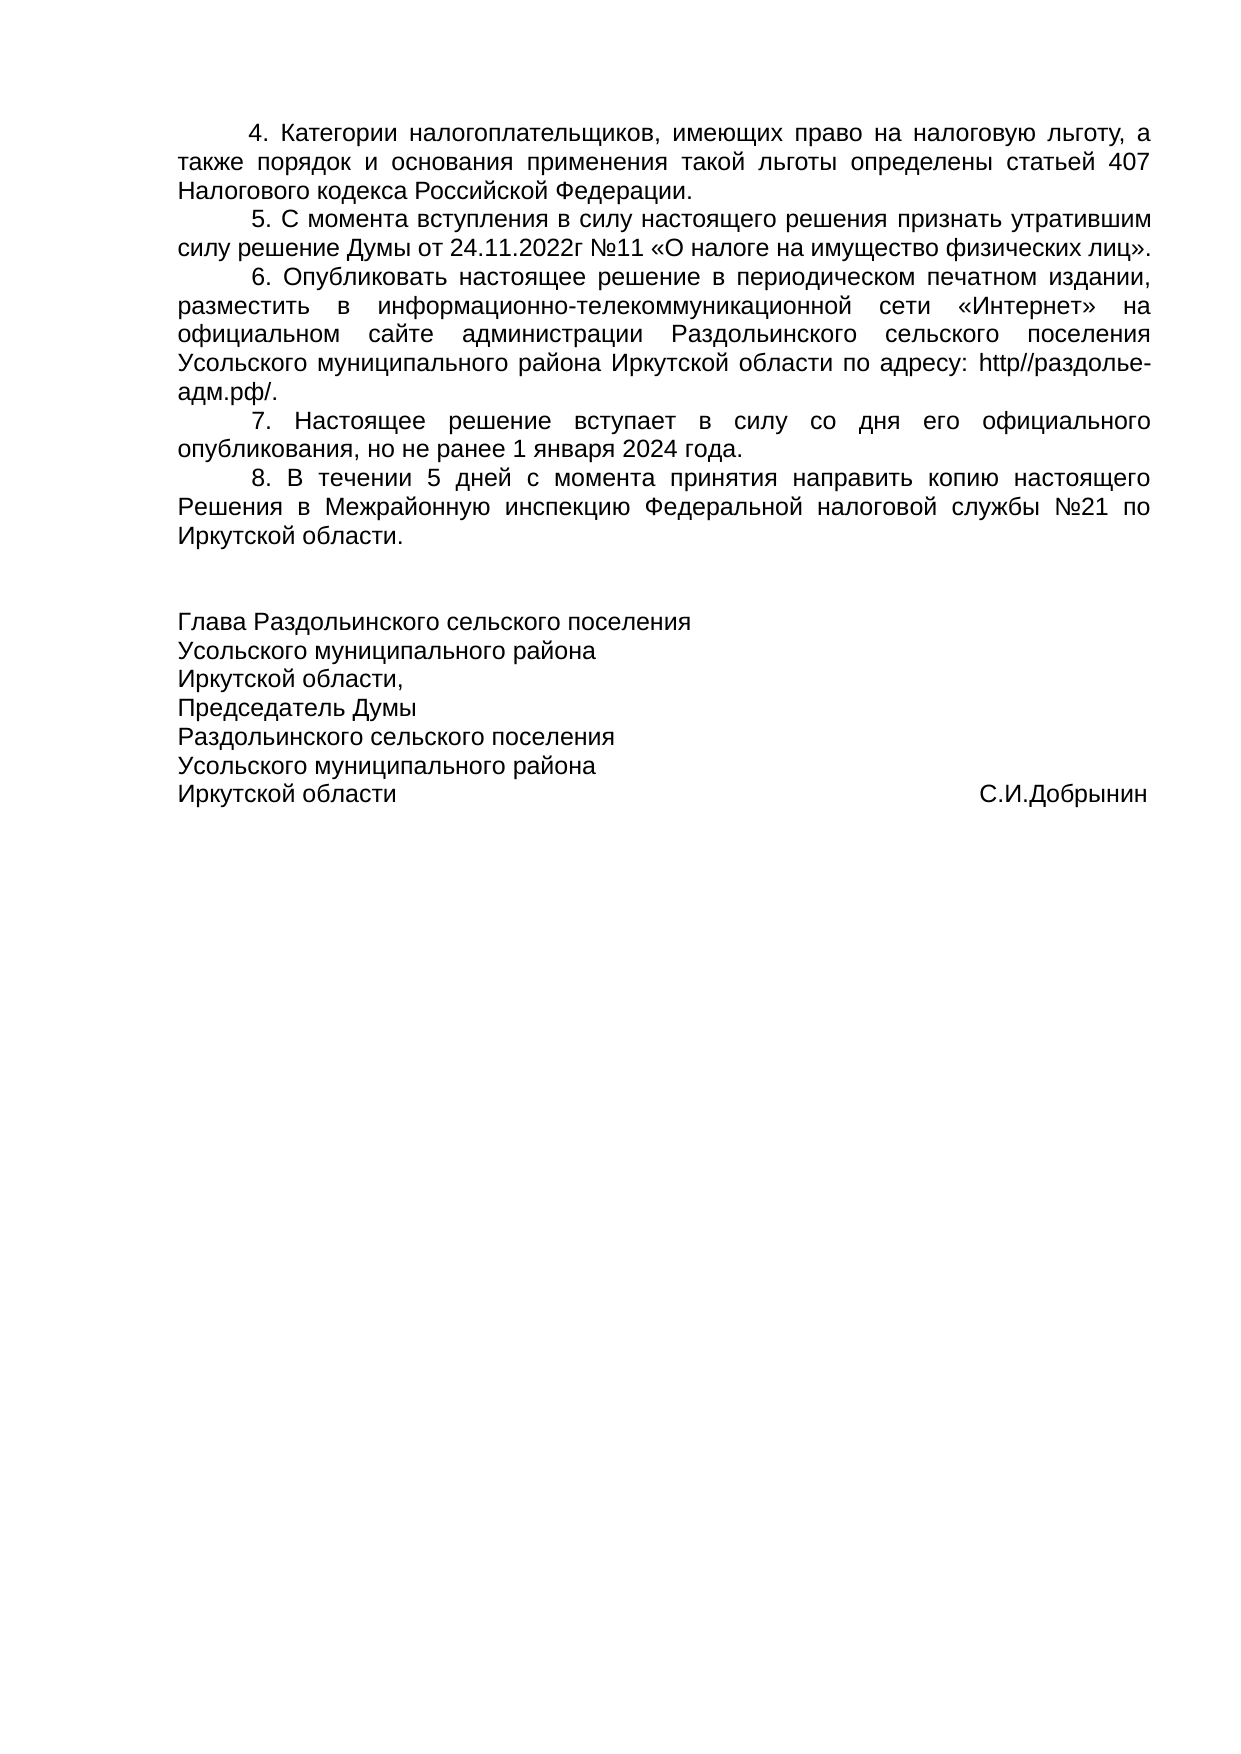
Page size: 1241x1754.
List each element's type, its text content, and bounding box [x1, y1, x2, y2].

text 7. Настоящее решение вступает в силу со дня его официального опубликования, но не ранее 1 января 2024 года. [177, 406, 1152, 463]
text Усольского муниципального района [177, 636, 1152, 664]
text Иркутской области С.И.Добрынин [177, 779, 1152, 808]
text Раздольинского сельского поселения [177, 722, 1152, 751]
text 5. С момента вступления в силу настоящего решения признать утратившим силу решение Думы от 24.11.2022г №11 «О налоге на имущество физических лиц». [177, 204, 1152, 262]
text 4. Категории налогоплательщиков, имеющих право на налоговую льготу, а также порядок и основания применения такой льготы определены статьей 407 Налогового кодекса Российской Федерации. [177, 118, 1152, 204]
text Председатель Думы [177, 693, 1152, 722]
text Глава Раздольинского сельского поселения [177, 607, 1152, 636]
text 8. В течении 5 дней с момента принятия направить копию настоящего Решения в Межрайонную инспекцию Федеральной налоговой службы №21 по Иркутской области. [177, 463, 1152, 549]
text 6. Опубликовать настоящее решение в периодическом печатном издании, разместить в информационно-телекоммуникационной сети «Интернет» на официальном сайте администрации Раздольинского сельского поселения Усольского муниципального района Иркутской области по адресу: http//раздолье-адм.рф/. [177, 262, 1152, 406]
text Усольского муниципального района [177, 751, 1152, 779]
text Иркутской области, [177, 664, 1152, 693]
